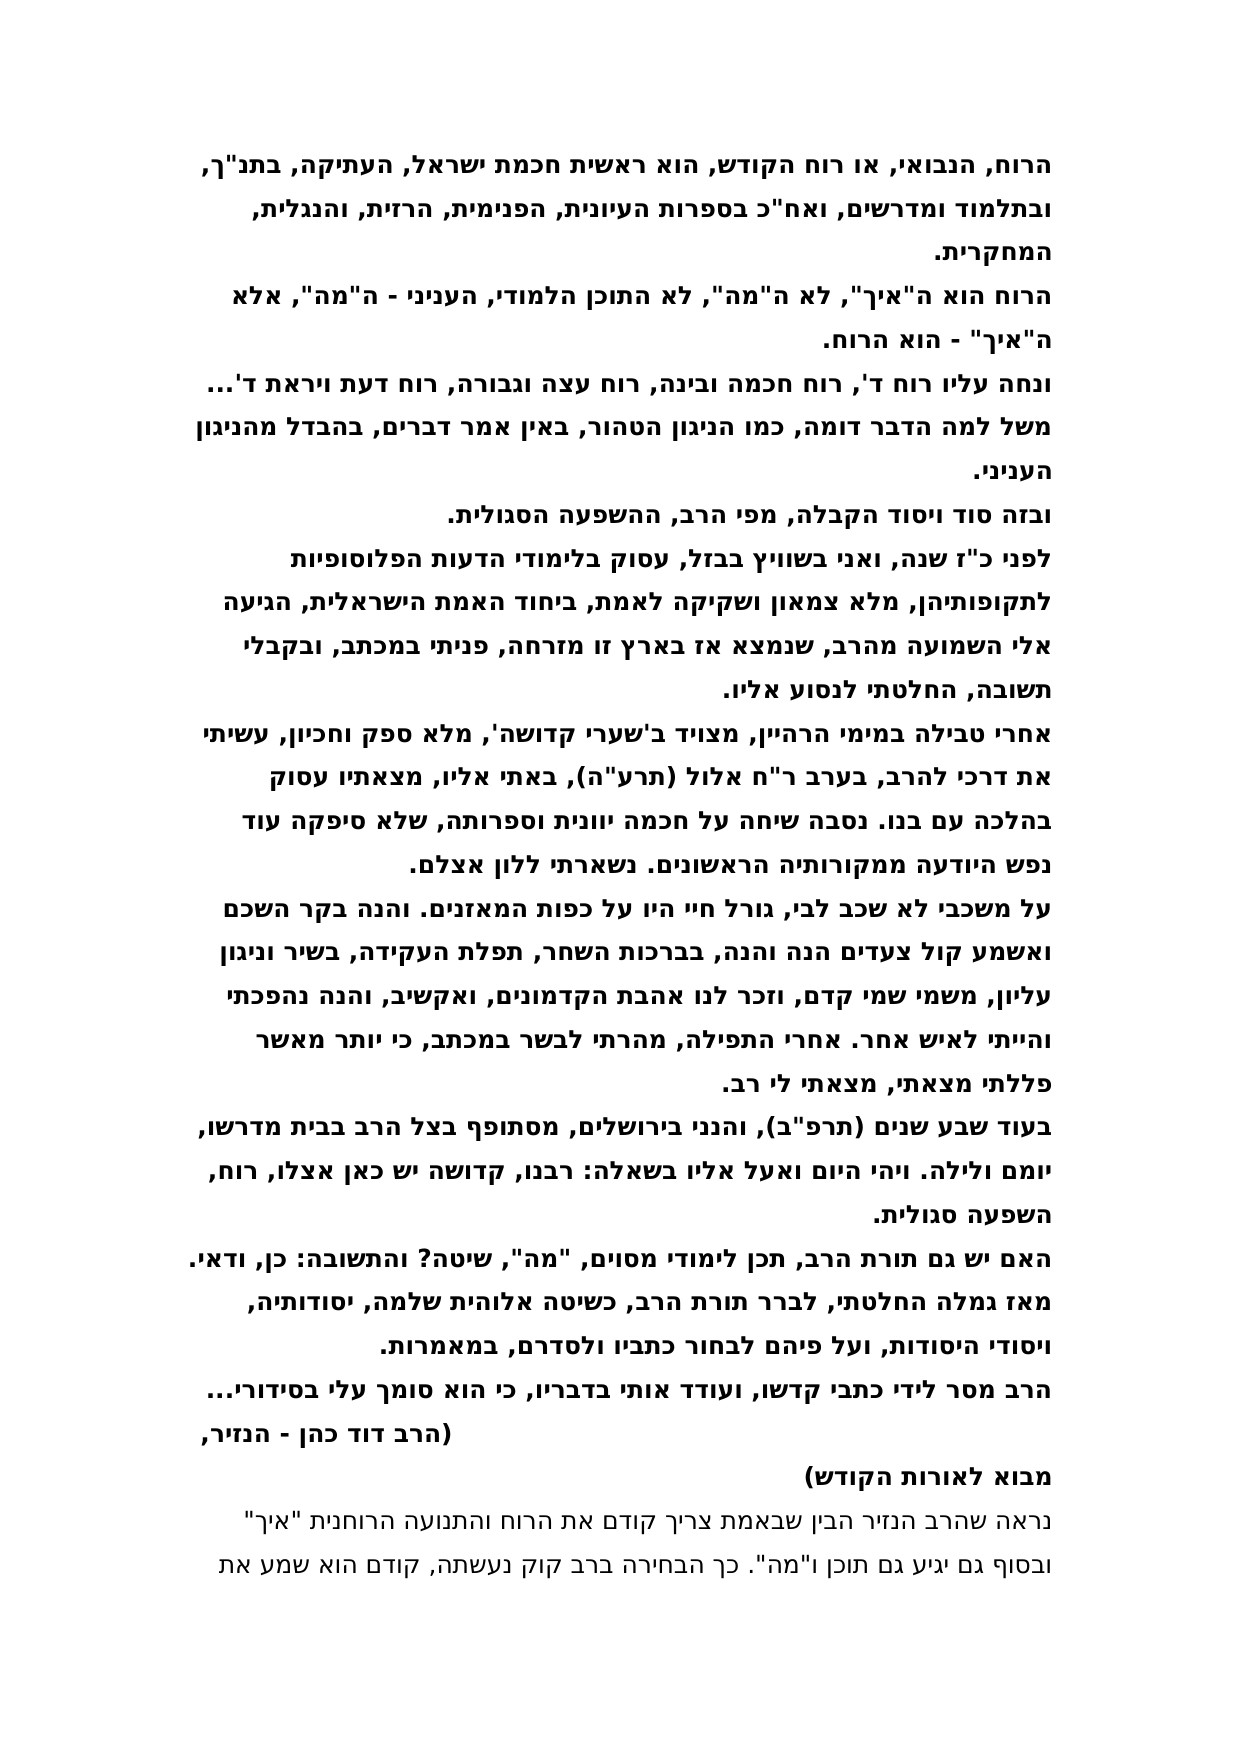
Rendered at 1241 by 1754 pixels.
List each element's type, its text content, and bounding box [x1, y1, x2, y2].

text ונחה עליו רוח ד', רוח חכמה ובינה, רוח עצה וגבורה, רוח דעת ויראת ד'...משל למה הדבר דומה, כמו הניגון הטהור, באין אמר דברים, בהבדל מהניגון העניני. [187, 369, 1053, 485]
text ובזה סוד ויסוד הקבלה, מפי הרב, ההשפעה הסגולית. [187, 500, 1053, 529]
text הרוח, הנבואי, או רוח הקודש, הוא ראשית חכמת ישראל, העתיקה, בתנ"ך, ובתלמוד ומדרשים, ואח"כ בספרות העיונית, הפנימית, הרזית, והנגלית, המחקרית. [187, 150, 1053, 267]
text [187, 1506, 1053, 1579]
text מאז גמלה החלטתי, לברר תורת הרב, כשיטה אלוהית שלמה, יסודותיה, ויסודי היסודות, ועל פיהם לבחור כתביו ולסדרם, במאמרות. [187, 1287, 1053, 1360]
text האם יש גם תורת הרב, תכן לימודי מסוים, "מה", שיטה? והתשובה: כן, ודאי. [187, 1244, 1053, 1273]
text אחרי טבילה במימי הרהיין, מצויד ב'שערי קדושה', מלא ספק וחכיון, עשיתי את דרכי להרב, בערב ר"ח אלול (תרע"ה), באתי אליו, מצאתיו עסוק בהלכה עם בנו. נסבה שיחה על חכמה יוונית וספרותה, שלא סיפקה עוד נפש היודעה ממקורותיה הראשונים. נשארתי ללון אצלם. [187, 719, 1053, 879]
text לפני כ"ז שנה, ואני בשוויץ בבזל, עסוק בלימודי הדעות הפלוסופיות לתקופותיהן, מלא צמאון ושקיקה לאמת, ביחוד האמת הישראלית, הגיעה אלי השמועה מהרב, שנמצא אז בארץ זו מזרחה, פניתי במכתב, ובקבלי תשובה, החלטתי לנסוע אליו. [187, 544, 1053, 704]
text הרוח הוא ה"איך", לא ה"מה", לא התוכן הלמודי, העניני - ה"מה", אלא ה"איך" - הוא הרוח. [187, 281, 1053, 354]
text בעוד שבע שנים (תרפ"ב), והנני בירושלים, מסתופף בצל הרב בבית מדרשו, יומם ולילה. ויהי היום ואעל אליו בשאלה: רבנו, קדושה יש כאן אצלו, רוח, השפעה סגולית. [187, 1112, 1053, 1229]
text הרב מסר לידי כתבי קדשו, ועודד אותי בדבריו, כי הוא סומך עלי בסידורי... (הרב דוד כהן - הנזיר, מבוא לאורות הקודש) [187, 1375, 1053, 1492]
text על משכבי לא שכב לבי, גורל חיי היו על כפות המאזנים. והנה בקר השכם ואשמע קול צעדים הנה והנה, בברכות השחר, תפלת העקידה, בשיר וניגון עליון, משמי שמי קדם, וזכר לנו אהבת הקדמונים, ואקשיב, והנה נהפכתי והייתי לאיש אחר. אחרי התפילה, מהרתי לבשר במכתב, כי יותר מאשר פללתי מצאתי, מצאתי לי רב. [187, 894, 1053, 1098]
